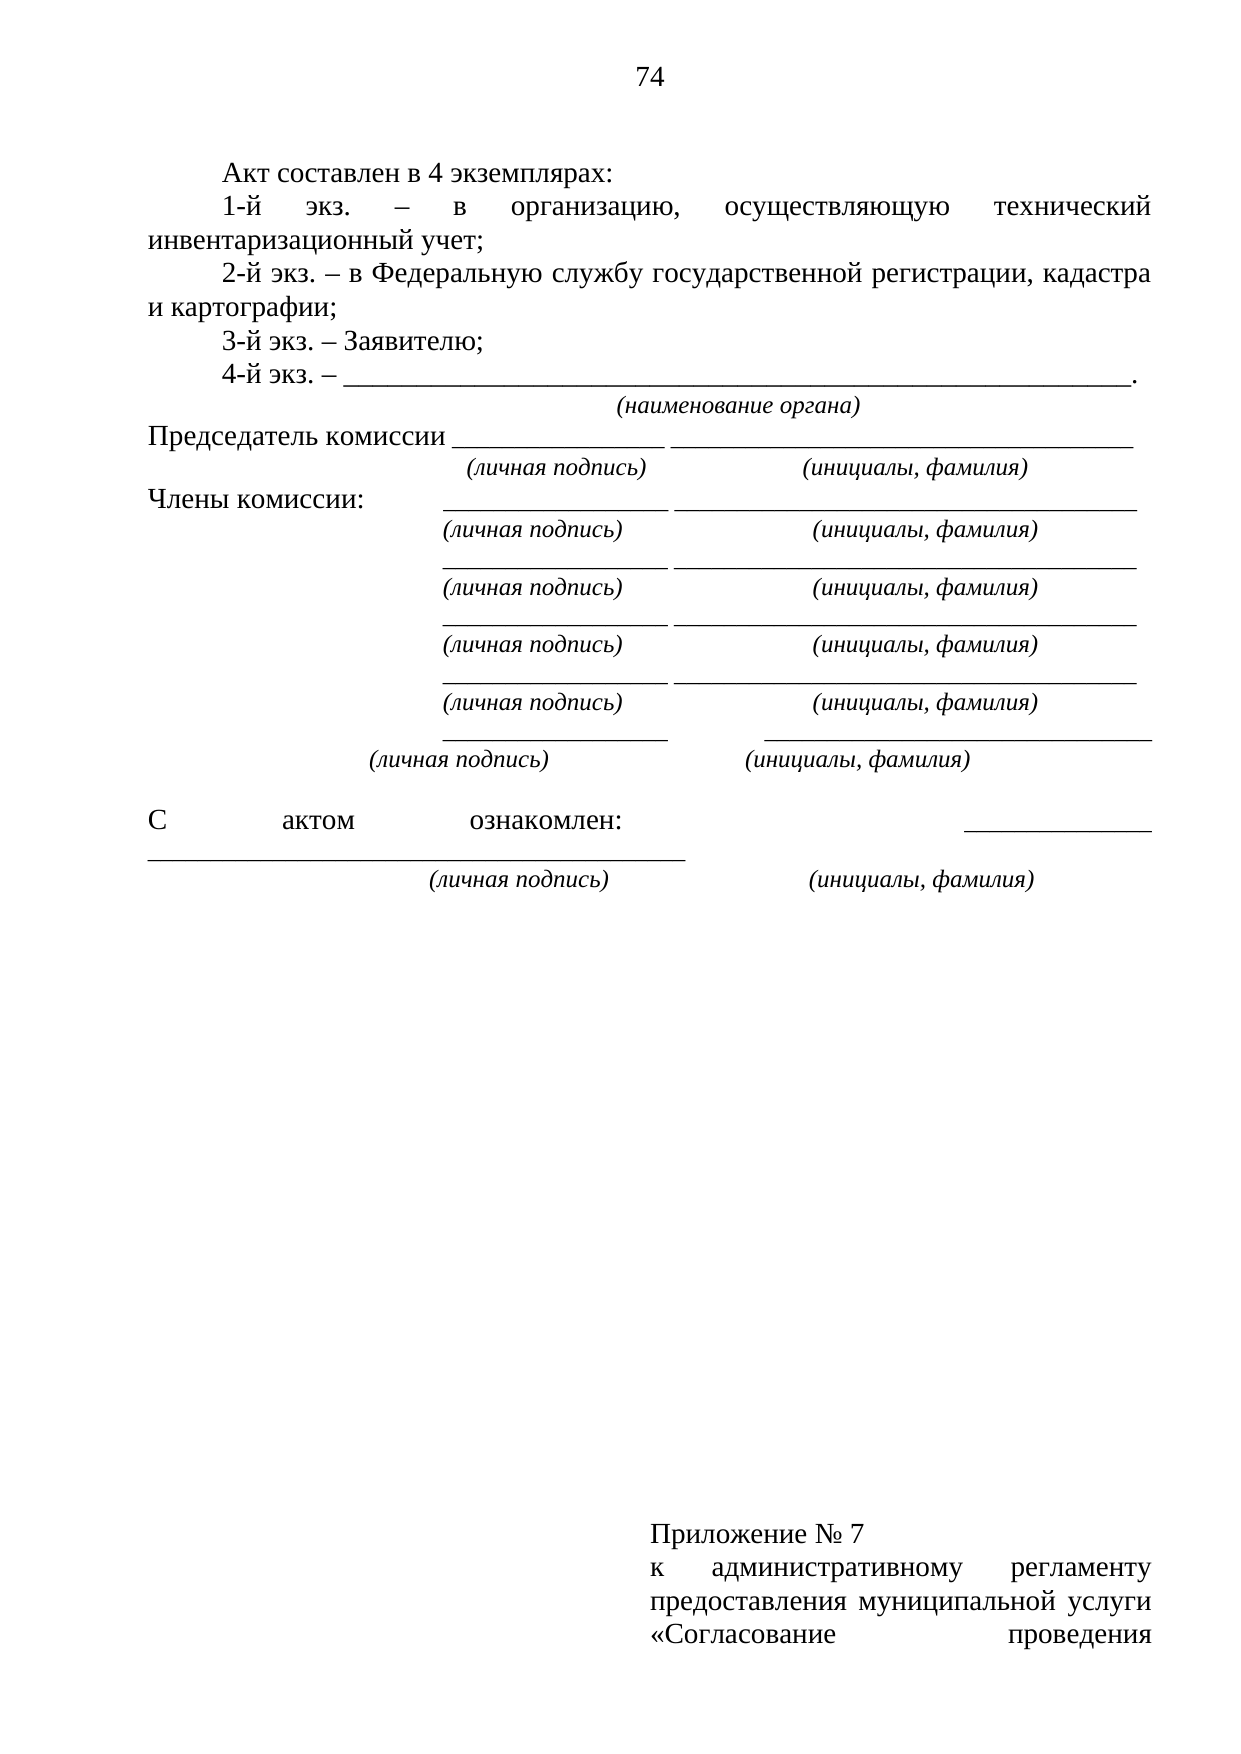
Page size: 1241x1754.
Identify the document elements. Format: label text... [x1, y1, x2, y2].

text Председатель комиссии _________________ _____________________________________ [148, 418, 1152, 452]
text Акт составлен в 4 экземплярах: [148, 155, 1152, 188]
text (личная подпись) (инициалы, фамилия) [443, 572, 1152, 601]
text (личная подпись) (инициалы, фамилия) [369, 687, 1152, 716]
text Члены комиссии: __________________ _____________________________________ [148, 481, 1152, 514]
text (личная подпись) (инициалы, фамилия) [369, 514, 1152, 543]
text __________________ _____________________________________ [369, 601, 1152, 629]
text 3-й экз. – Заявителю; [148, 323, 1152, 356]
text __________________ _____________________________________ [369, 658, 1152, 687]
text (личная подпись) (инициалы, фамилия) [369, 629, 1152, 658]
text (личная подпись) (инициалы, фамилия) [148, 452, 1152, 481]
text (личная подпись) (инициалы, фамилия) [148, 864, 1152, 893]
text С актом ознакомлен: _______________ ___________________________________________ [148, 802, 1152, 864]
text 2-й экз. – в Федеральную службу государственной регистрации, кадастра и картографии; [148, 256, 1152, 323]
text (наименование органа) [148, 390, 1152, 418]
text __________________ _____________________________________ [369, 543, 1152, 572]
text 4-й экз. – ______________________________________________________. [148, 356, 1152, 390]
text 1-й экз. – в организацию, осуществляющую технический инвентаризационный учет; [148, 188, 1152, 256]
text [650, 1549, 1152, 1650]
text __________________ _______________________________ (личная подпись) (инициалы, фамилия) [369, 716, 1152, 773]
text Приложение № 7 [650, 1516, 1152, 1549]
